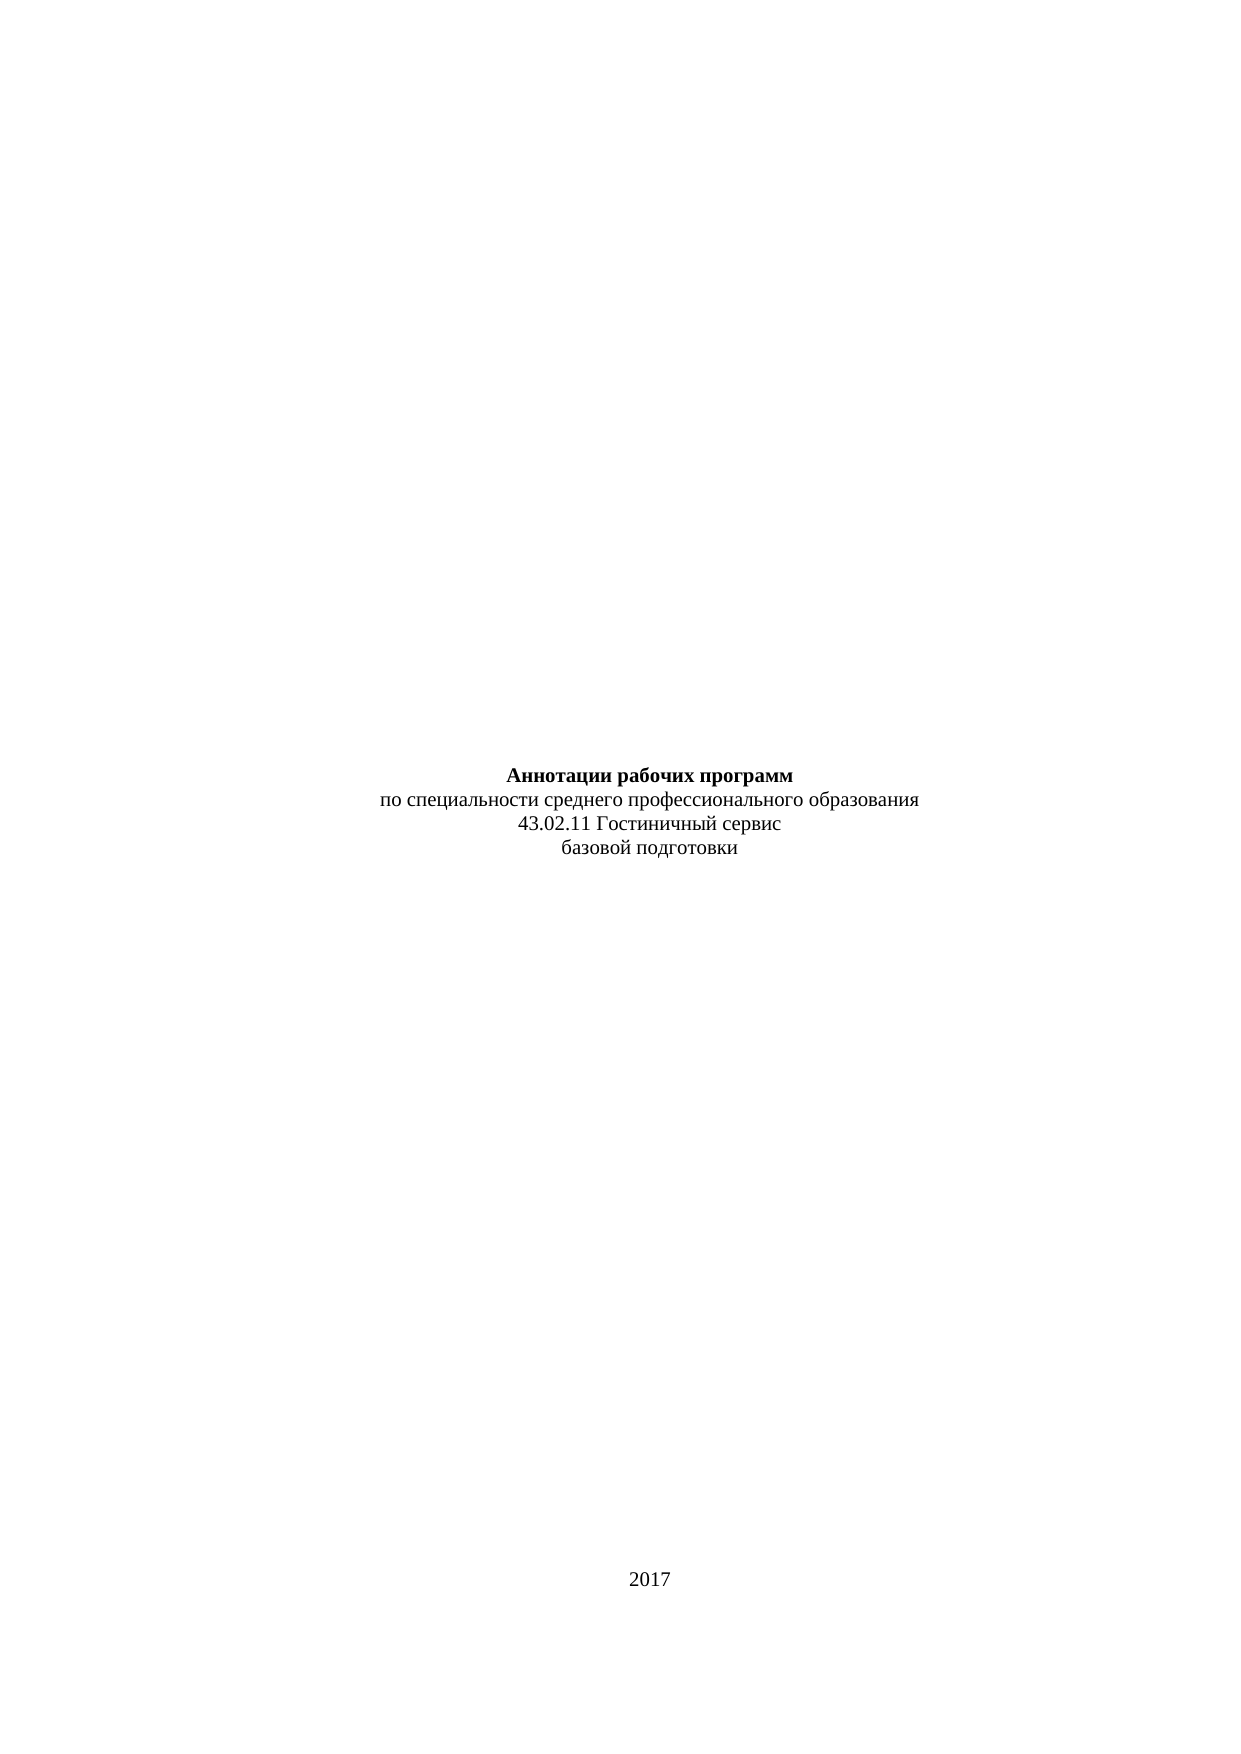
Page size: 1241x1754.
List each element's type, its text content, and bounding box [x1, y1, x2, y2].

text Аннотации рабочих программ [118, 763, 1181, 787]
text 43.02.11 Гостиничный сервис [118, 811, 1181, 835]
text базовой подготовки [118, 835, 1181, 859]
text по специальности среднего профессионального образования [118, 787, 1181, 811]
text 2017 [118, 1566, 1181, 1591]
